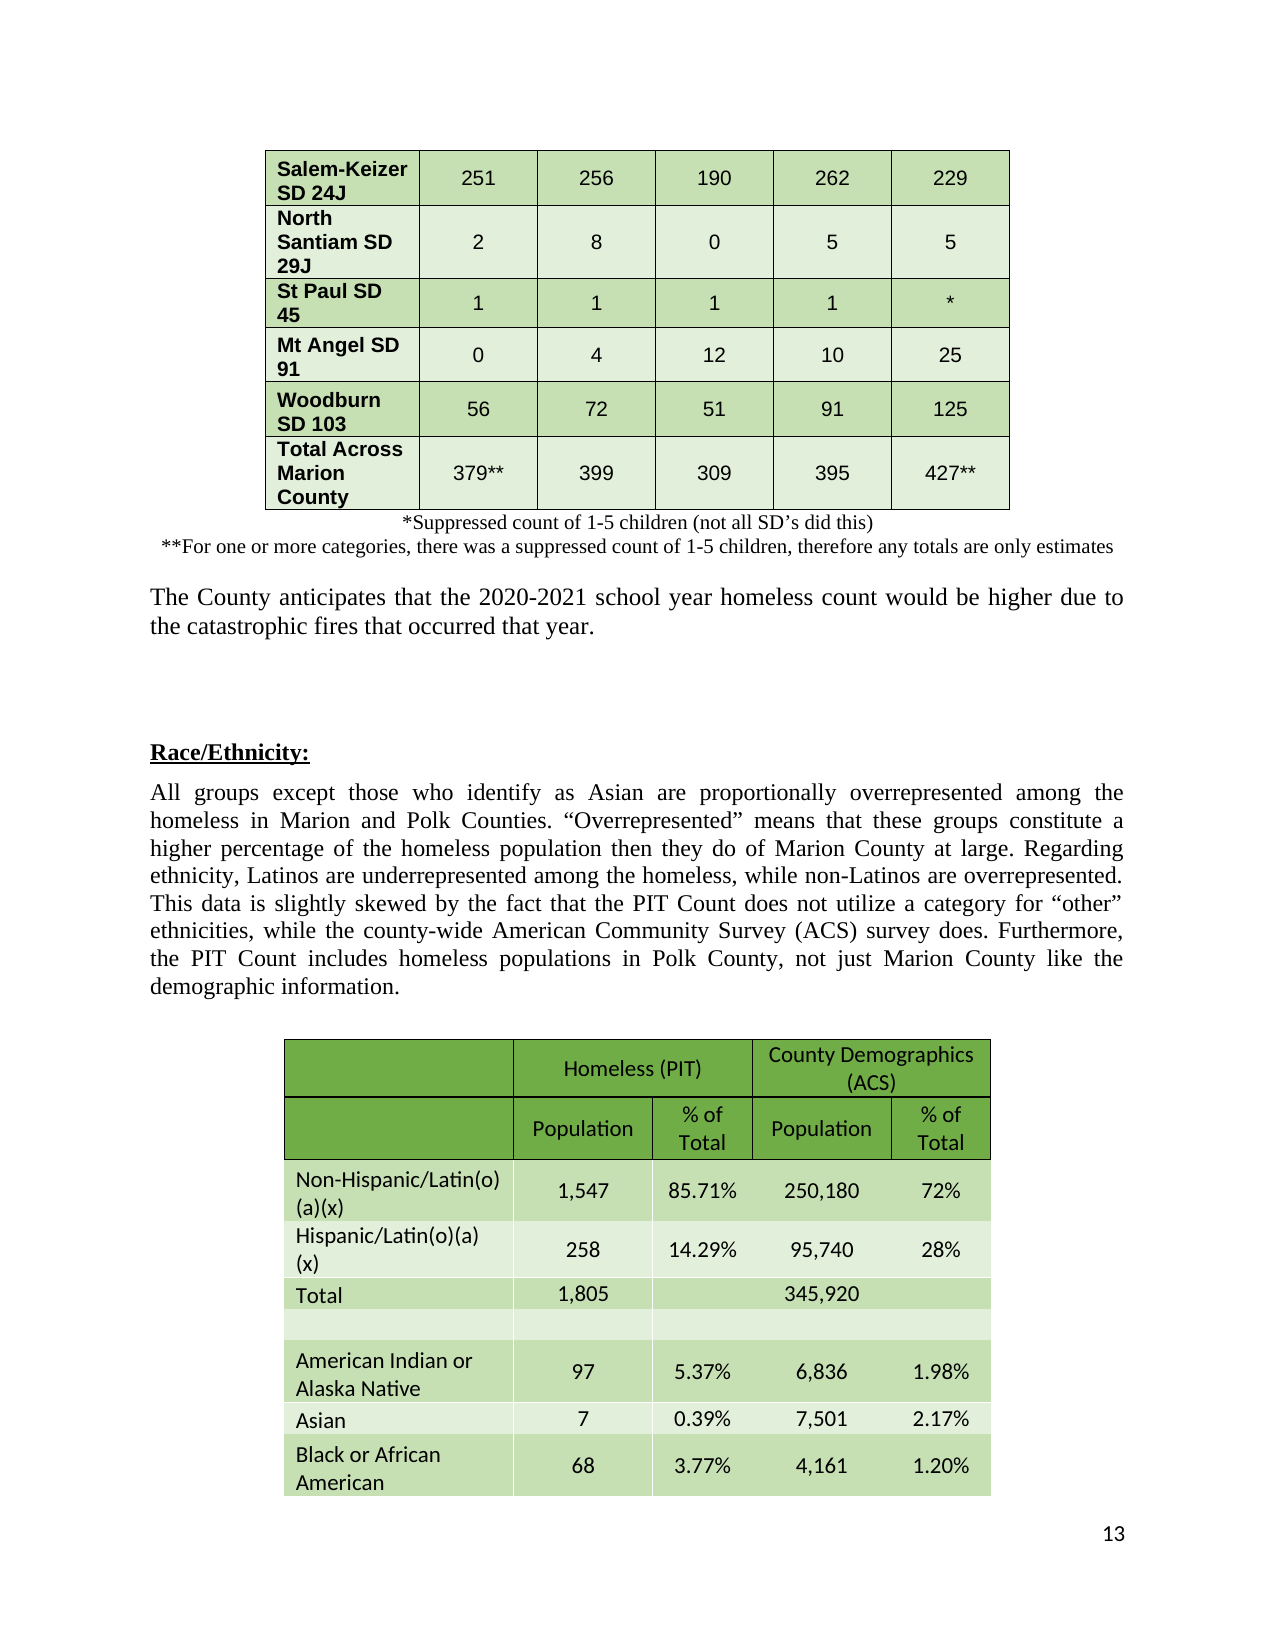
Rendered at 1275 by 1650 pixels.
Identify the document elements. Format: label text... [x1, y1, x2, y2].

table_cell 68 [514, 1434, 652, 1496]
table_cell 251 [420, 151, 537, 205]
table_cell 379** [420, 437, 537, 509]
table_cell 5 [892, 206, 1009, 278]
table_cell 7,501 [752, 1403, 891, 1434]
table_cell [752, 1309, 891, 1340]
table_cell 1 [538, 279, 655, 327]
table_cell 14.29% [653, 1221, 752, 1277]
table_cell 1.98% [891, 1340, 991, 1402]
table_cell 2.17% [891, 1403, 991, 1434]
table_cell [285, 1098, 513, 1159]
table_cell [653, 1278, 752, 1309]
table_cell 229 [892, 151, 1009, 205]
table_cell Population [753, 1098, 891, 1159]
table_cell 56 [420, 382, 537, 436]
text The County anticipates that the 2020-2021 school year homeless count would be higher due to the catastrophic fires that occurred that year. [150, 582, 1125, 639]
table_cell 95,740 [752, 1221, 891, 1277]
table_cell 51 [656, 382, 773, 436]
table_cell 427** [892, 437, 1009, 509]
table_cell * [892, 279, 1009, 327]
table_cell 91 [774, 382, 891, 436]
table_cell [514, 1309, 652, 1340]
table_cell 6,836 [752, 1340, 891, 1402]
table_cell 1 [420, 279, 537, 327]
table_cell [653, 1309, 752, 1340]
table_cell Black or African American [284, 1434, 513, 1496]
table_header County Demographics (ACS) [753, 1040, 990, 1096]
table_cell 1 [656, 279, 773, 327]
table_cell 85.71% [653, 1160, 752, 1221]
table_cell 28% [891, 1221, 991, 1277]
table_cell 1 [774, 279, 891, 327]
table_cell 190 [656, 151, 773, 205]
table_cell 10 [774, 328, 891, 381]
table_cell % of Total [892, 1098, 990, 1159]
table_cell 0 [656, 206, 773, 278]
table_cell 3.77% [653, 1434, 752, 1496]
table_cell 8 [538, 206, 655, 278]
table_cell [891, 1278, 991, 1309]
table_cell 72 [538, 382, 655, 436]
table_cell 0 [420, 328, 537, 381]
table_cell 256 [538, 151, 655, 205]
table_cell Salem-Keizer SD 24J [266, 151, 419, 205]
table_cell North Santiam SD 29J [266, 206, 419, 278]
table_cell 309 [656, 437, 773, 509]
table_cell 5.37% [653, 1340, 752, 1402]
text *Suppressed count of 1-5 children (not all SD’s did this) [150, 510, 1125, 534]
table_cell Asian [284, 1403, 513, 1434]
table_cell 1,805 [514, 1278, 652, 1309]
table_cell 72% [891, 1160, 991, 1221]
table_cell 262 [774, 151, 891, 205]
table_cell Mt Angel SD 91 [266, 328, 419, 381]
table_cell Non-Hispanic/Latin(o)(a)(x) [284, 1160, 513, 1221]
table_cell 4 [538, 328, 655, 381]
table_cell % of Total [653, 1098, 752, 1159]
table_cell 7 [514, 1403, 652, 1434]
table_header Homeless (PIT) [514, 1040, 752, 1096]
table_cell American Indian or Alaska Native [284, 1340, 513, 1402]
table_cell Population [514, 1098, 652, 1159]
table_cell 97 [514, 1340, 652, 1402]
table_cell [891, 1309, 991, 1340]
table_cell 5 [774, 206, 891, 278]
table_cell Woodburn SD 103 [266, 382, 419, 436]
table_cell 12 [656, 328, 773, 381]
table_cell 258 [514, 1221, 652, 1277]
text **For one or more categories, there was a suppressed count of 1-5 children, therefore any totals are only estimates [150, 534, 1125, 558]
table_cell Total [284, 1278, 513, 1309]
table_cell [284, 1309, 513, 1340]
table_header [285, 1040, 513, 1096]
table_cell St Paul SD 45 [266, 279, 419, 327]
table_cell 399 [538, 437, 655, 509]
table_cell 125 [892, 382, 1009, 436]
table_cell 250,180 [752, 1160, 891, 1221]
table_cell 0.39% [653, 1403, 752, 1434]
table_cell Hispanic/Latin(o)(a)(x) [284, 1221, 513, 1277]
table_cell 1.20% [891, 1434, 991, 1496]
table_cell Total Across Marion County [266, 437, 419, 509]
text All groups except those who identify as Asian are proportionally overrepresented among the homeless in Marion and Polk Counties. “Overrepresented” means that these groups constitute a higher percentage of the homeless population then they do of Marion County at large. Regarding ethnicity, Latinos are underrepresented among the homeless, while non-Latinos are overrepresented. This data is slightly skewed by the fact that the PIT Count does not utilize a category for “other” ethnicities, while the county-wide American Community Survey (ACS) survey does. Furthermore, the PIT Count includes homeless populations in Polk County, not just Marion County like the demographic information. [150, 778, 1125, 999]
text Race/Ethnicity: [150, 738, 1125, 766]
table_cell 25 [892, 328, 1009, 381]
table_cell 395 [774, 437, 891, 509]
table_cell 345,920 [752, 1278, 891, 1309]
table_cell 1,547 [514, 1160, 652, 1221]
table_cell 4,161 [752, 1434, 891, 1496]
table_cell 2 [420, 206, 537, 278]
